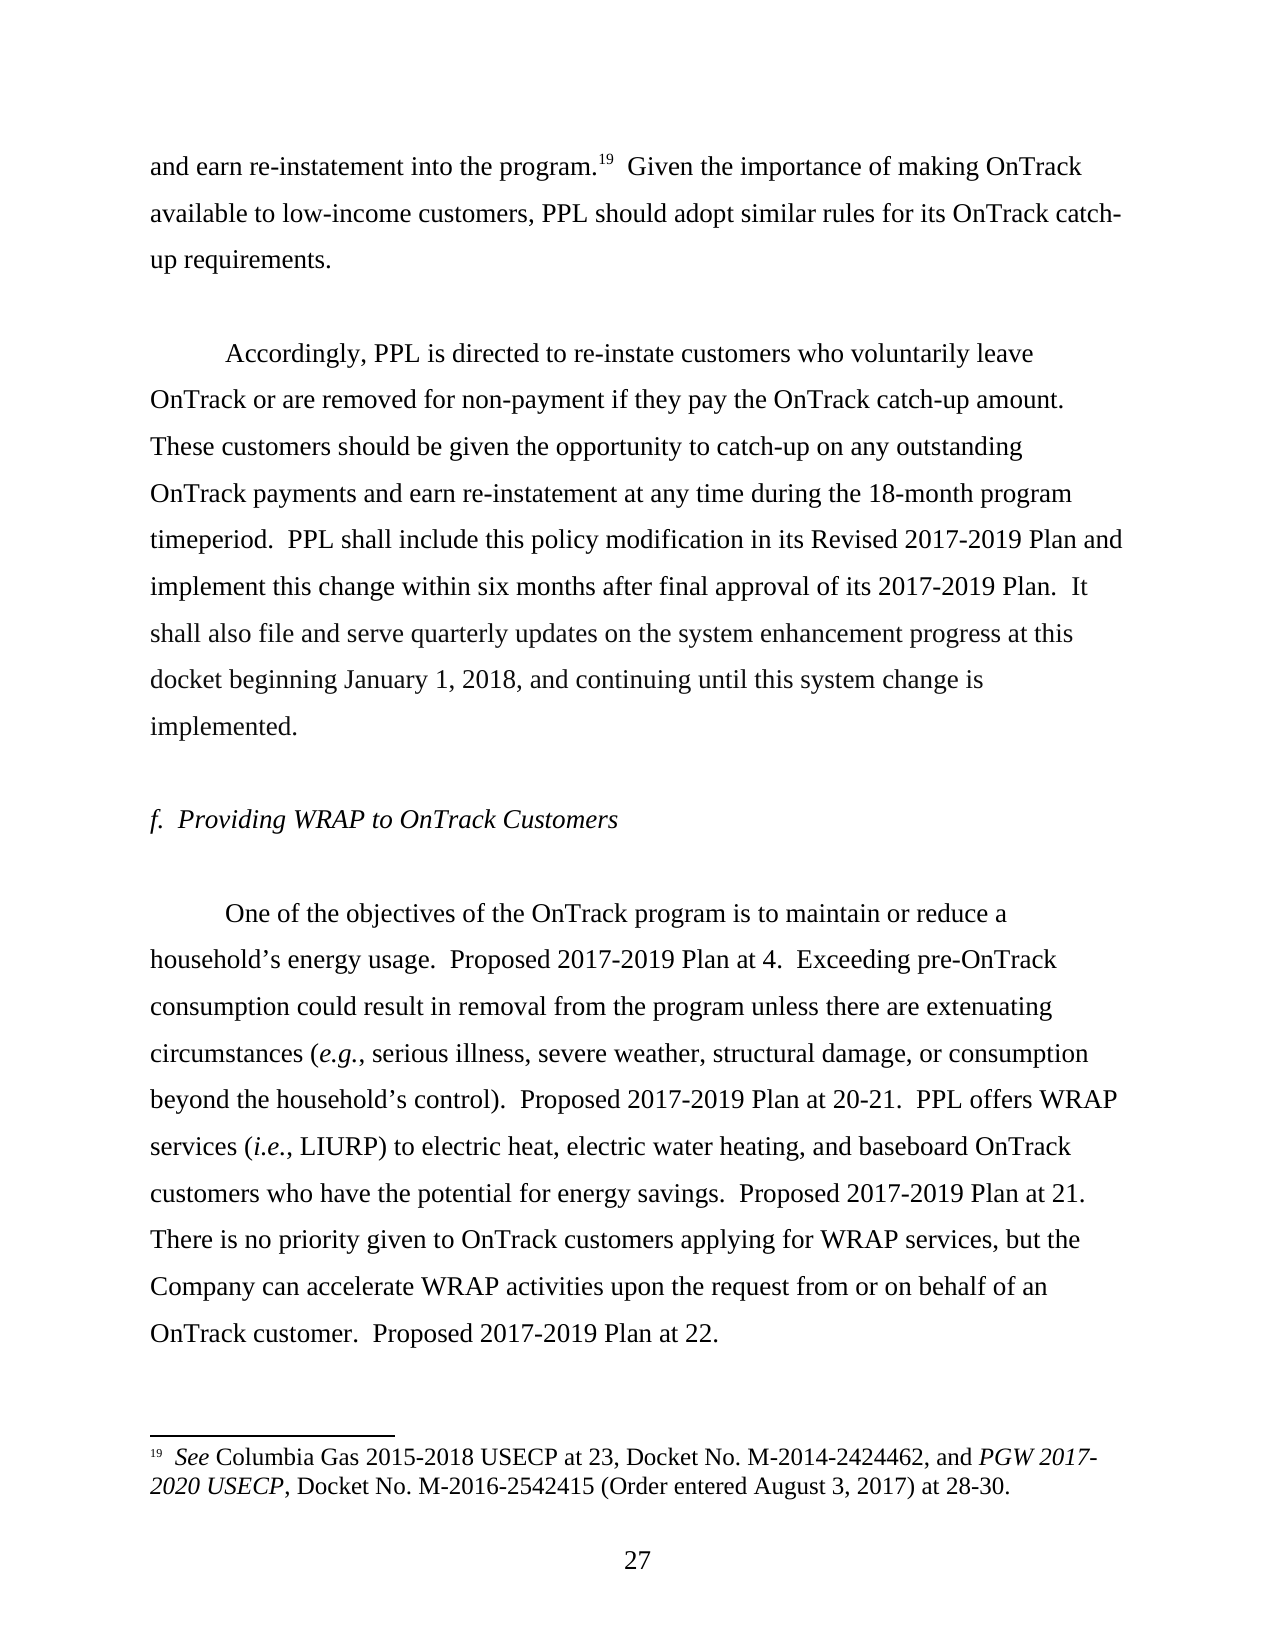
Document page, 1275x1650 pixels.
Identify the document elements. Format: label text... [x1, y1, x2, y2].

text Accordingly, PPL is directed to re-instate customers who voluntarily leave OnTrack or are removed for non-payment if they pay the OnTrack catch-up amount. These customers should be given the opportunity to catch-up on any outstanding OnTrack payments and earn re-instatement at any time during the 18-month program timeperiod. PPL shall include this policy modification in its Revised 2017-2019 Plan and implement this change within six months after final approval of its 2017-2019 Plan. It shall also file and serve quarterly updates on the system enhancement progress at this docket beginning January 1, 2018, and continuing until this system change is implemented. [150, 337, 1125, 741]
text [150, 150, 1125, 274]
text f. Providing WRAP to OnTrack Customers [150, 803, 1125, 834]
text One of the objectives of the OnTrack program is to maintain or reduce a household’s energy usage. Proposed 2017-2019 Plan at 4. Exceeding pre-OnTrack consumption could result in removal from the program unless there are extenuating circumstances (e.g., serious illness, severe weather, structural damage, or consumption beyond the household’s control). Proposed 2017-2019 Plan at 20-21. PPL offers WRAP services (i.e., LIURP) to electric heat, electric water heating, and baseboard OnTrack customers who have the potential for energy savings. Proposed 2017-2019 Plan at 21. There is no priority given to OnTrack customers applying for WRAP services, but the Company can accelerate WRAP activities upon the request from or on behalf of an OnTrack customer. Proposed 2017-2019 Plan at 22. [150, 897, 1125, 1348]
